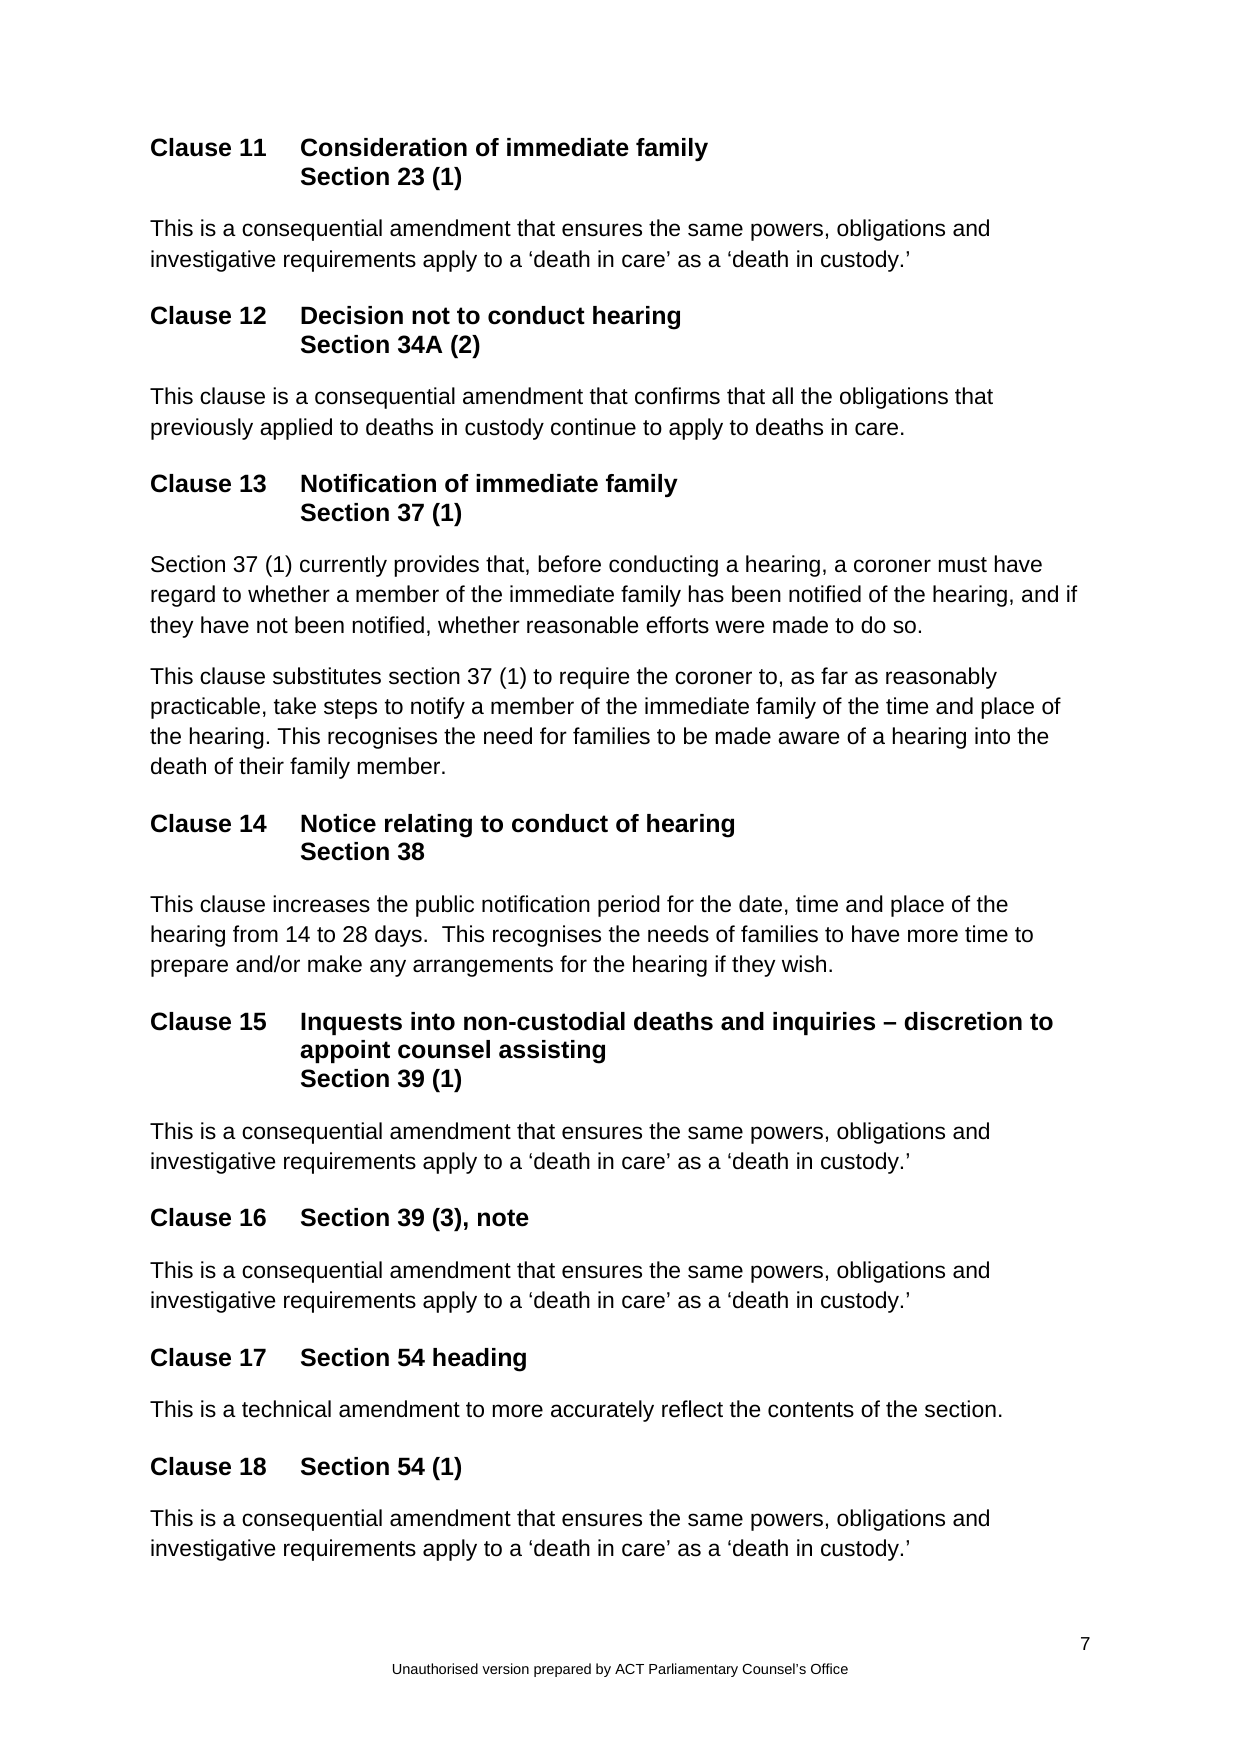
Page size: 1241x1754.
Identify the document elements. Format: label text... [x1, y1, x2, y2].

subtitle Clause 16 Section 39 (3), note [150, 1203, 1090, 1232]
text This is a technical amendment to more accurately reflect the contents of the section. [150, 1396, 1090, 1423]
subtitle Section 37 (1) [225, 497, 1090, 526]
subtitle Clause 12 Decision not to conduct hearing [150, 301, 1090, 329]
subtitle Clause 13 Notification of immediate family [150, 469, 1090, 497]
text This clause is a consequential amendment that confirms that all the obligations that previously applied to deaths in custody continue to apply to deaths in care. [150, 383, 1090, 440]
subtitle Clause 14 Notice relating to conduct of hearing [150, 808, 1090, 837]
subtitle Clause 11 Consideration of immediate family [150, 133, 1090, 162]
subtitle Clause 17 Section 54 heading [150, 1342, 1090, 1371]
subtitle Section 38 [225, 837, 1090, 866]
subtitle Section 34A (2) [225, 329, 1090, 358]
text This clause increases the public notification period for the date, time and place of the hearing from 14 to 28 days. This recognises the needs of families to have more time to prepare and/or make any arrangements for the hearing if they wish. [150, 891, 1090, 978]
subtitle Clause 15 Inquests into non-custodial deaths and inquiries – discretion to appoint counsel assisting [150, 1007, 1090, 1064]
subtitle Clause 18 Section 54 (1) [150, 1451, 1090, 1480]
subtitle Section 39 (1) [300, 1064, 1090, 1093]
text This clause substitutes section 37 (1) to require the coroner to, as far as reasonably practicable, take steps to notify a member of the immediate family of the time and place of the hearing. This recognises the need for families to be made aware of a hearing into the death of their family member. [150, 663, 1090, 780]
subtitle Section 23 (1) [225, 162, 1090, 190]
text Section 37 (1) currently provides that, before conducting a hearing, a coroner must have regard to whether a member of the immediate family has been notified of the hearing, and if they have not been notified, whether reasonable efforts were made to do so. [150, 551, 1090, 638]
